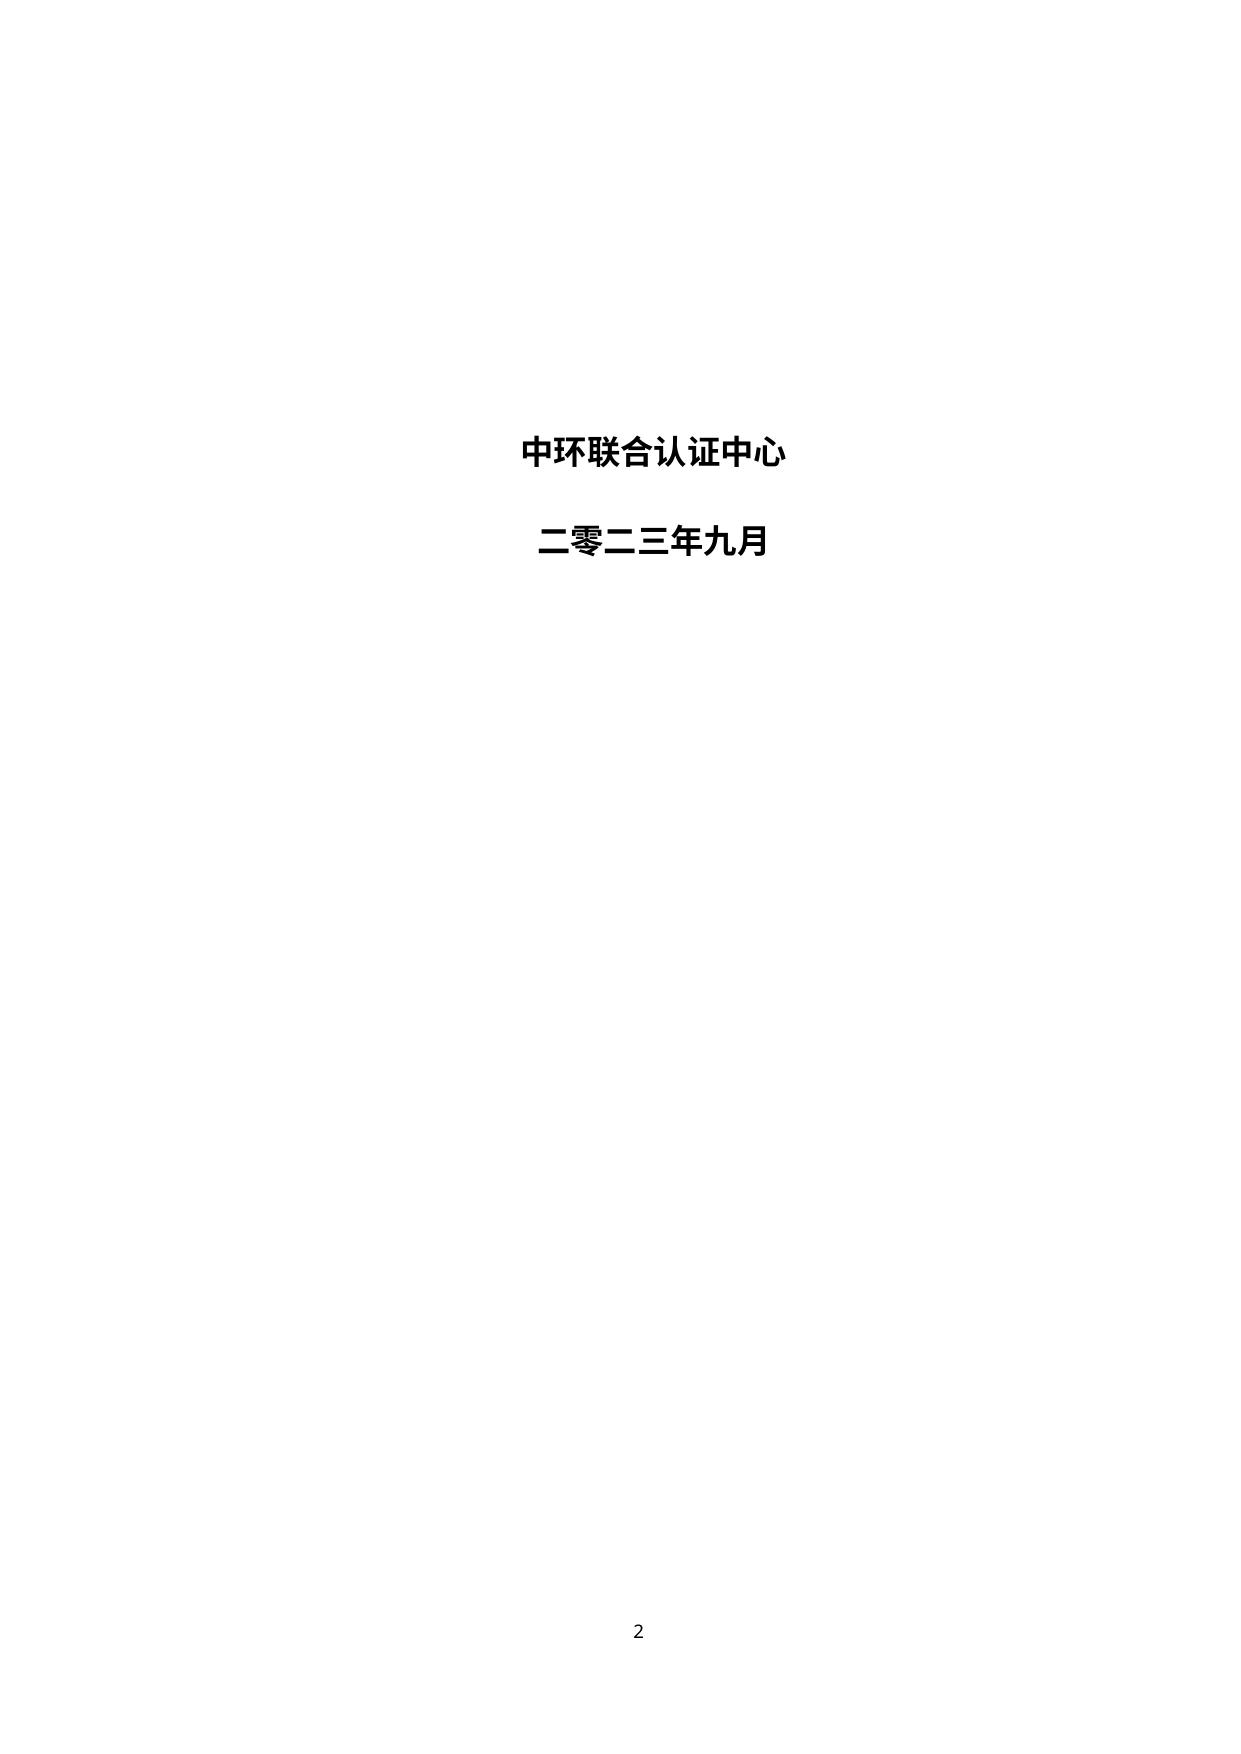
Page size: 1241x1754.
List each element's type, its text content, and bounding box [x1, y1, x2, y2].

text 中环联合认证中心 [187, 418, 1053, 483]
text 二零二三年九月 [187, 507, 1053, 572]
